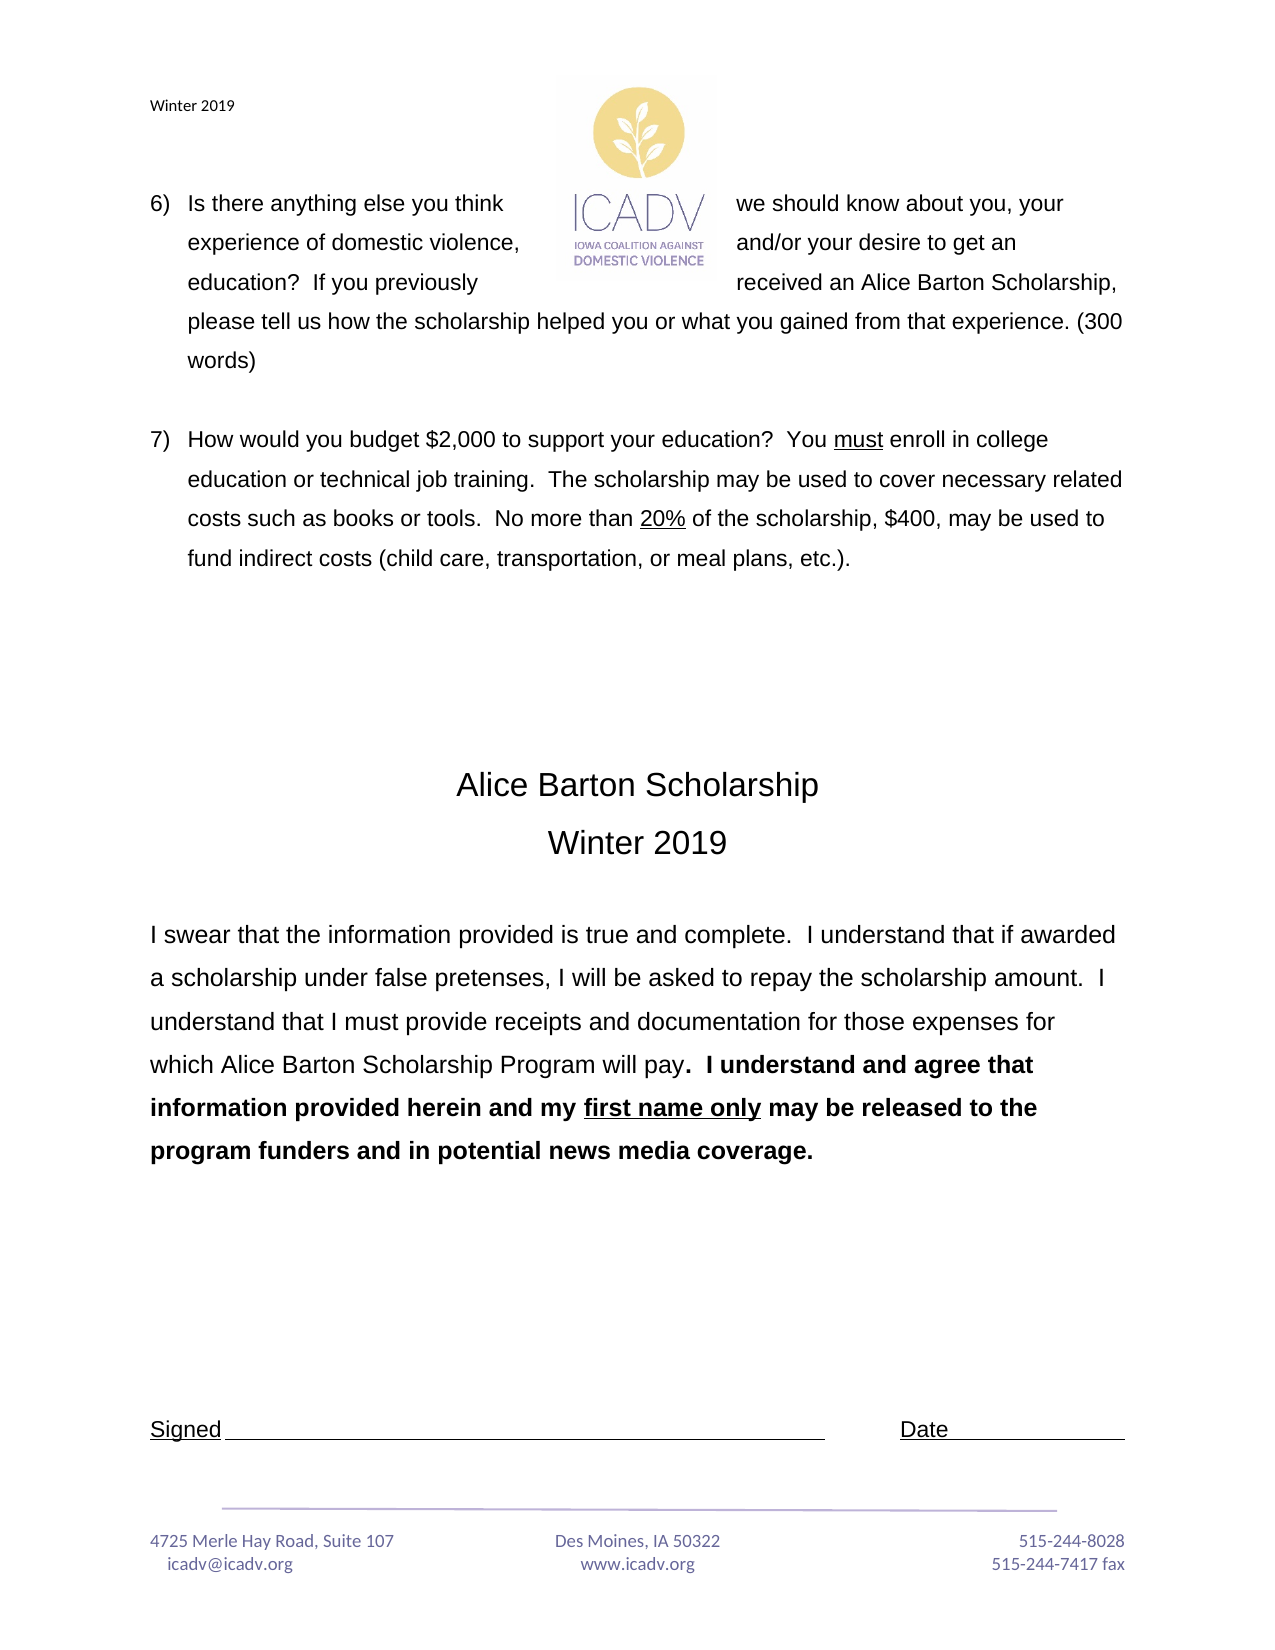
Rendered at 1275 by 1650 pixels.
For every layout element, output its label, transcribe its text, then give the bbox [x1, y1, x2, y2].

text Alice Barton Scholarship [150, 766, 1125, 804]
picture [554, 75, 718, 278]
text 6) Is there anything else you think we should know about you, your experience of domestic violence, and/or your desire to get an education? If you previously received an Alice Barton Scholarship, please tell us how the scholarship helped you or what you gained from that experience. (300 words) [150, 189, 1125, 374]
text I swear that the information provided is true and complete. I understand that if awarded a scholarship under false pretenses, I will be asked to repay the scholarship amount. I understand that I must provide receipts and documentation for those expenses for which Alice Barton Scholarship Program will pay. I understand and agree that information provided herein and my first name only may be released to the program funders and in potential news media coverage. [150, 920, 1125, 1164]
text Signed Date [150, 1416, 1125, 1442]
text 7) How would you budget $2,000 to support your education? You must enroll in college education or technical job training. The scholarship may be used to cover necessary related costs such as books or tools. No more than 20% of the scholarship, $400, may be used to fund indirect costs (child care, transportation, or meal plans, etc.). [150, 426, 1125, 571]
text Winter 2019 [150, 823, 1125, 862]
